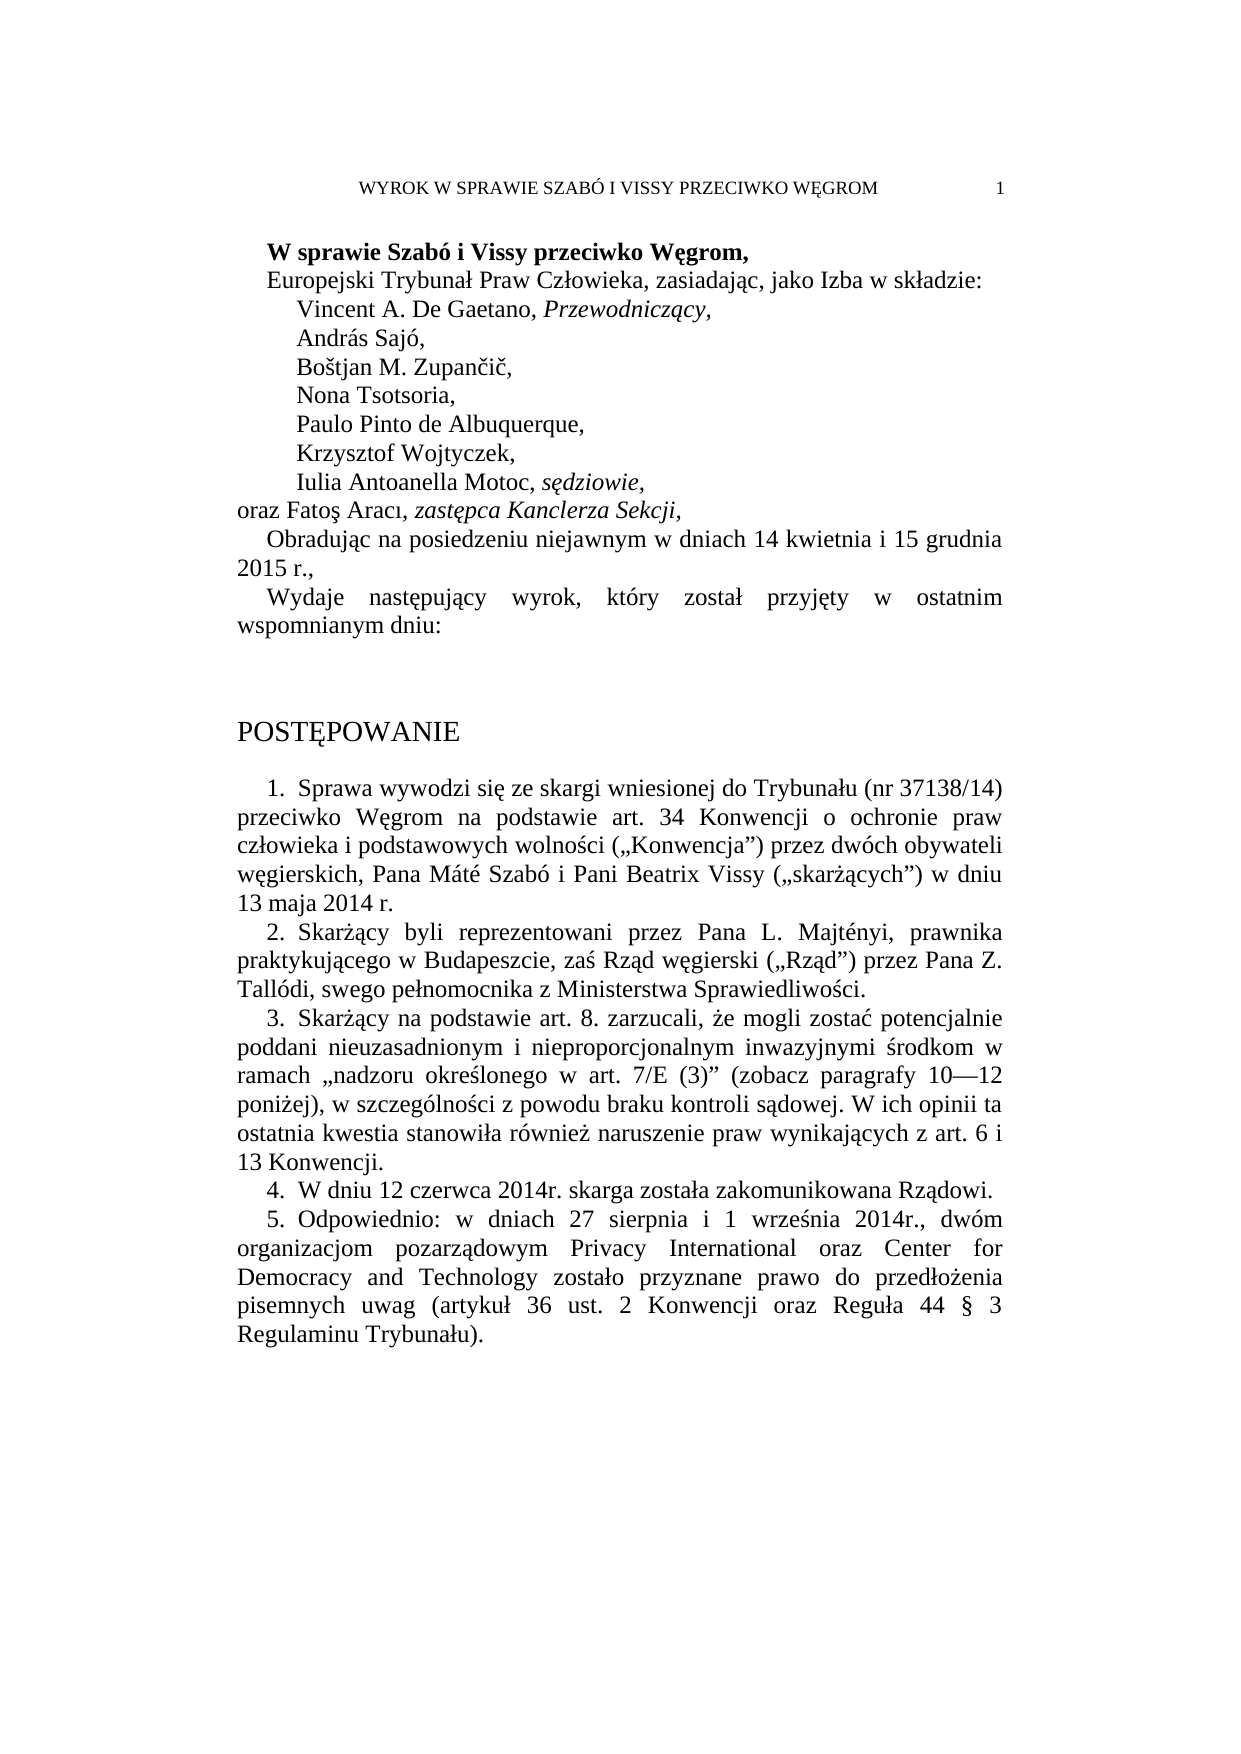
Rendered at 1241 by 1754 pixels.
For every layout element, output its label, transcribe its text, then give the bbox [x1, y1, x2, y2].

text 2. Skarżący byli reprezentowani przez Pana L. Majtényi, prawnika praktykującego w Budapeszcie, zaś Rząd węgierski („Rząd”) przez Pana Z. Tallódi, swego pełnomocnika z Ministerstwa Sprawiedliwości. [237, 917, 1003, 1003]
text 1. Sprawa wywodzi się ze skargi wniesionej do Trybunału (nr 37138/14) przeciwko Węgrom na podstawie art. 34 Konwencji o ochronie praw człowieka i podstawowych wolności („Konwencja”) przez dwóch obywateli węgierskich, Pana Máté Szabó i Pani Beatrix Vissy („skarżących”) w dniu 13 maja 2014 r. [237, 773, 1003, 917]
text 3. Skarżący na podstawie art. 8. zarzucali, że mogli zostać potencjalnie poddani nieuzasadnionym i nieproporcjonalnym inwazyjnymi środkom w ramach „nadzoru określonego w art. 7/E (3)” (zobacz paragrafy 10—12 poniżej), w szczególności z powodu braku kontroli sądowej. W ich opinii ta ostatnia kwestia stanowiła również naruszenie praw wynikających z art. 6 i 13 Konwencji. [237, 1003, 1003, 1175]
text 4. W dniu 12 czerwca 2014r. skarga została zakomunikowana Rządowi. [237, 1175, 1003, 1204]
text Wydaje następujący wyrok, który został przyjęty w ostatnim wspomnianym dniu: [237, 582, 1003, 639]
text Vincent A. De Gaetano, Przewodniczący, András Sajó, Boštjan M. Zupančič, Nona Tsotsoria, Paulo Pinto de Albuquerque, Krzysztof Wojtyczek, Iulia Antoanella Motoc, sędziowie, oraz Fatoş Aracı, zastępca Kanclerza Sekcji, [237, 294, 1003, 524]
title POSTĘPOWANIE [237, 714, 1003, 748]
text 5. Odpowiednio: w dniach 27 sierpnia i 1 września 2014r., dwóm organizacjom pozarządowym Privacy International oraz Center for Democracy and Technology zostało przyznane prawo do przedłożenia pisemnych uwag (artykuł 36 ust. 2 Konwencji oraz Reguła 44 § 3 Regulaminu Trybunału). [237, 1204, 1003, 1348]
text W sprawie Szabó i Vissy przeciwko Węgrom, [237, 237, 1003, 266]
text Europejski Trybunał Praw Człowieka, zasiadając, jako Izba w składzie: [237, 266, 1003, 294]
text Obradując na posiedzeniu niejawnym w dniach 14 kwietnia i 15 grudnia 2015 r., [237, 524, 1003, 582]
